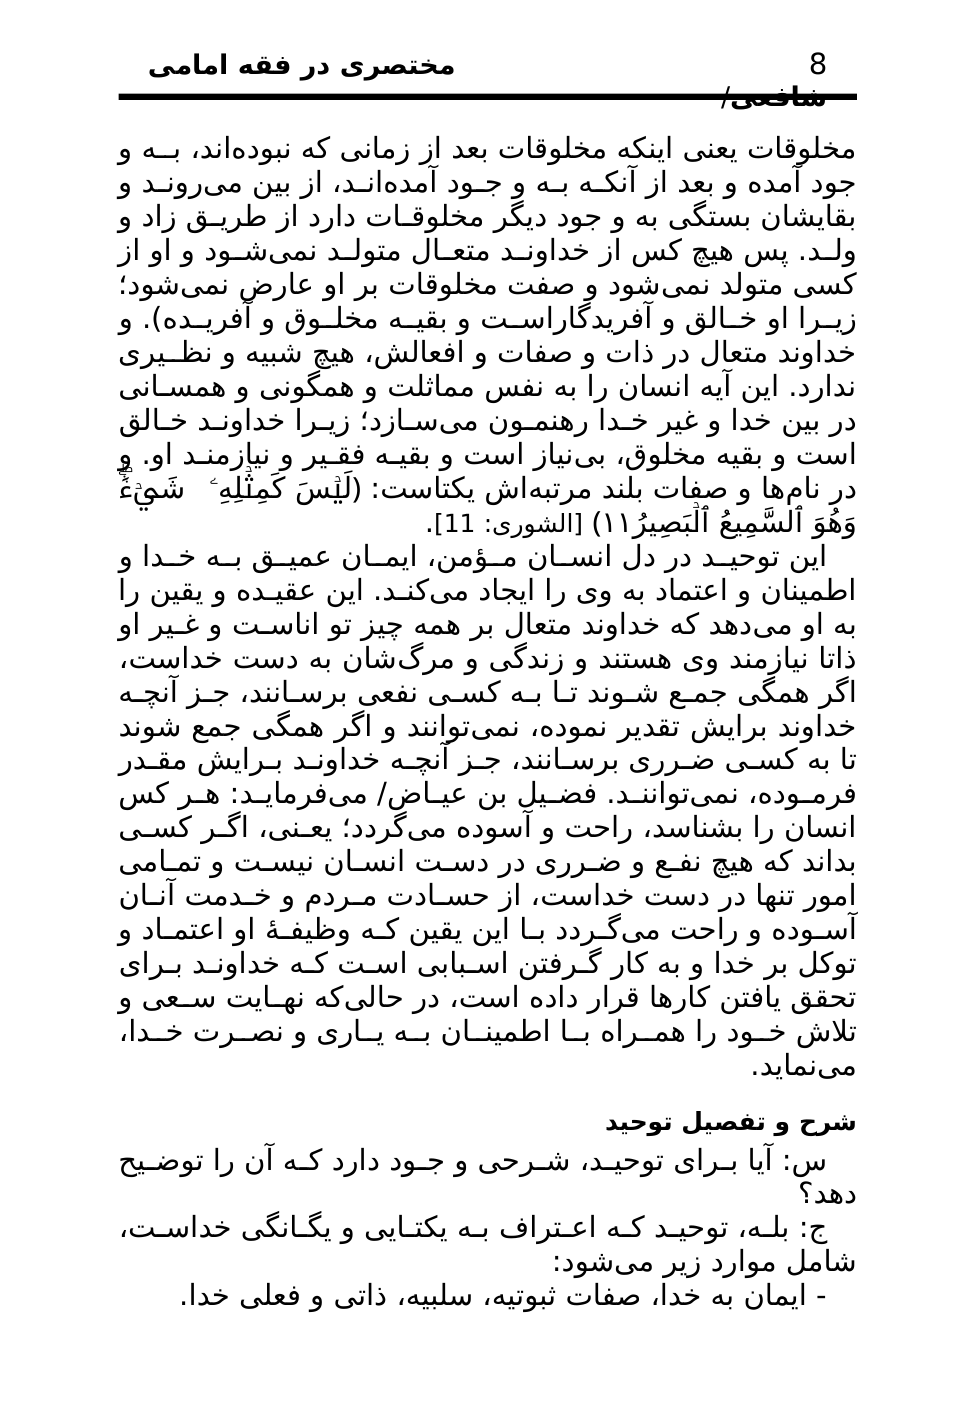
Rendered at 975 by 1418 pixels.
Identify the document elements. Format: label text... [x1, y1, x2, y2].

text - ایمان به خدا، صفات ثبوتیه، سلبیه، ذاتی و فعلی خدا. [118, 1279, 857, 1313]
text شرح و تفصیل توحید [118, 1107, 857, 1137]
text این توحید در دل انسان مؤمن، ایمان عمیق به خدا و اطمینان و اعتماد به وی را ایجاد می‌کند. این عقیده و یقین را به او می‌دهد که خداوند متعال بر همه چیز تو اناست و غیر او ذاتا نیازمند وی هستند و زندگی و مرگ‌شان به دست خداست، اگر همگی جمع شوند تا به کسی نفعی برسانند، جز آنچه خداوند برایش تقدیر نموده، نمی‌توانند و اگر همگی جمع شوند تا به کسی ضرری برسانند، جز آنچه خداوند برایش مقدر فرموده، نمی‌توانند. فضیل بن عیاض/ می‌فرماید: هر کس انسان را بشناسد، راحت و آسوده می‌گردد؛ یعنی، اگر کسی بداند که هیچ نفع و ضرری در دست انسان نیست و تمامی امور تنها در دست خداست، از حسادت مردم و خدمت آنان آسوده و راحت می‌گردد با این یقین که وظیفۀ او اعتماد و توکل بر خدا و به کار گرفتن اسبابی است که خداوند برای تحقق یافتن کارها قرار داده است، در حالی‌که نهایت سعی و تلاش خود را همراه با اطمینان به یاری و نصرت خدا، می‌نماید. [118, 539, 857, 1082]
text ج: بله، توحید که اعتراف به یکتایی و یگانگی خداست، شامل موارد زیر می‌شود: [118, 1211, 857, 1279]
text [118, 132, 857, 539]
text س: آیا برای توحید، شرحی و جود دارد که آن را توضیح دهد؟ [118, 1143, 857, 1211]
